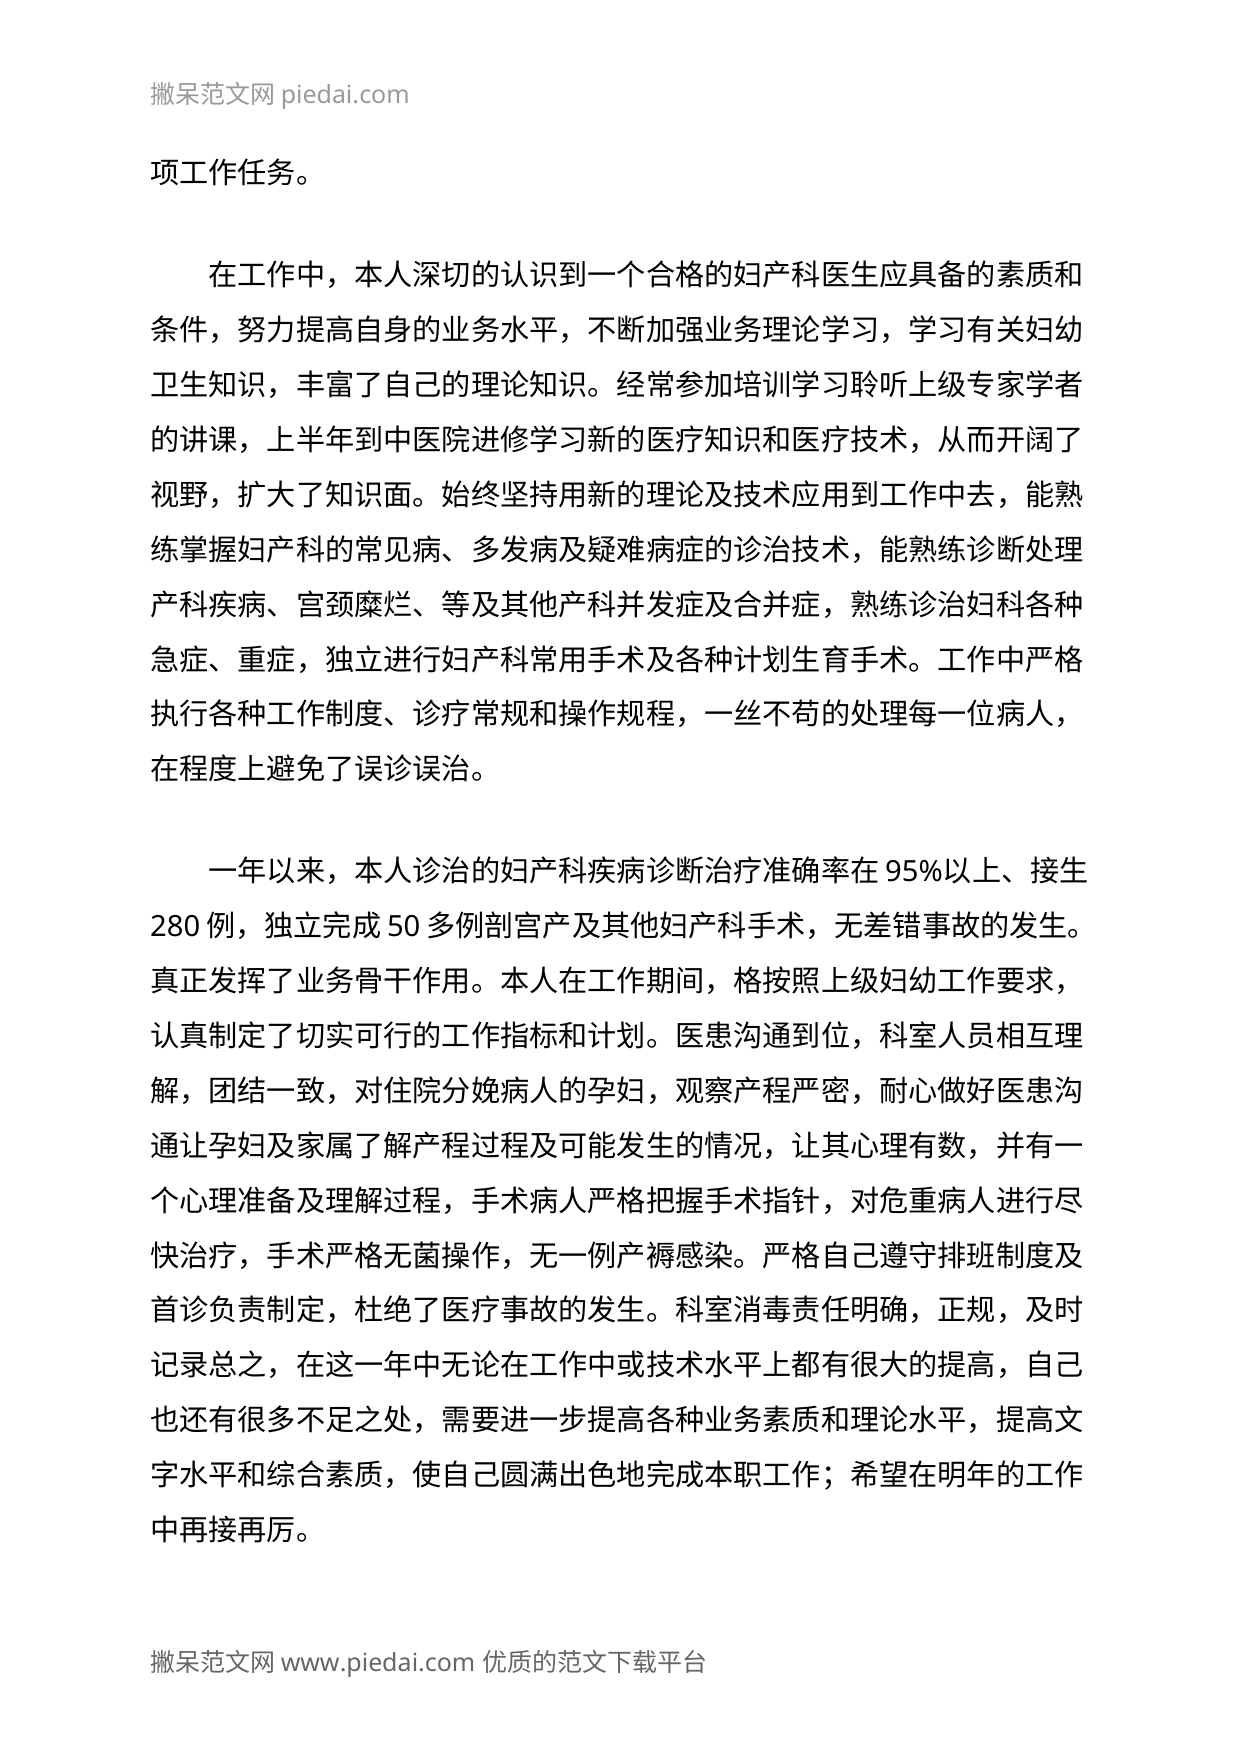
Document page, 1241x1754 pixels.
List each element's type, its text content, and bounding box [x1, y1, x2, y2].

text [150, 150, 1090, 192]
text 在工作中，本人深切的认识到一个合格的妇产科医生应具备的素质和条件，努力提高自身的业务水平，不断加强业务理论学习，学习有关妇幼卫生知识，丰富了自己的理论知识。经常参加培训学习聆听上级专家学者的讲课，上半年到中医院进修学习新的医疗知识和医疗技术，从而开阔了视野，扩大了知识面。始终坚持用新的理论及技术应用到工作中去，能熟练掌握妇产科的常见病、多发病及疑难病症的诊治技术，能熟练诊断处理产科疾病、宫颈糜烂、等及其他产科并发症及合并症，熟练诊治妇科各种急症、重症，独立进行妇产科常用手术及各种计划生育手术。工作中严格执行各种工作制度、诊疗常规和操作规程，一丝不苟的处理每一位病人，在程度上避免了误诊误治。 [150, 252, 1090, 788]
text 一年以来，本人诊治的妇产科疾病诊断治疗准确率在95%以上、接生280例，独立完成50多例剖宫产及其他妇产科手术，无差错事故的发生。真正发挥了业务骨干作用。本人在工作期间，格按照上级妇幼工作要求，认真制定了切实可行的工作指标和计划。医患沟通到位，科室人员相互理解，团结一致，对住院分娩病人的孕妇，观察产程严密，耐心做好医患沟通让孕妇及家属了解产程过程及可能发生的情况，让其心理有数，并有一个心理准备及理解过程，手术病人严格把握手术指针，对危重病人进行尽快治疗，手术严格无菌操作，无一例产褥感染。严格自己遵守排班制度及首诊负责制定，杜绝了医疗事故的发生。科室消毒责任明确，正规，及时记录总之，在这一年中无论在工作中或技术水平上都有很大的提高，自己也还有很多不足之处，需要进一步提高各种业务素质和理论水平，提高文字水平和综合素质，使自己圆满出色地完成本职工作；希望在明年的工作中再接再厉。 [150, 848, 1090, 1549]
